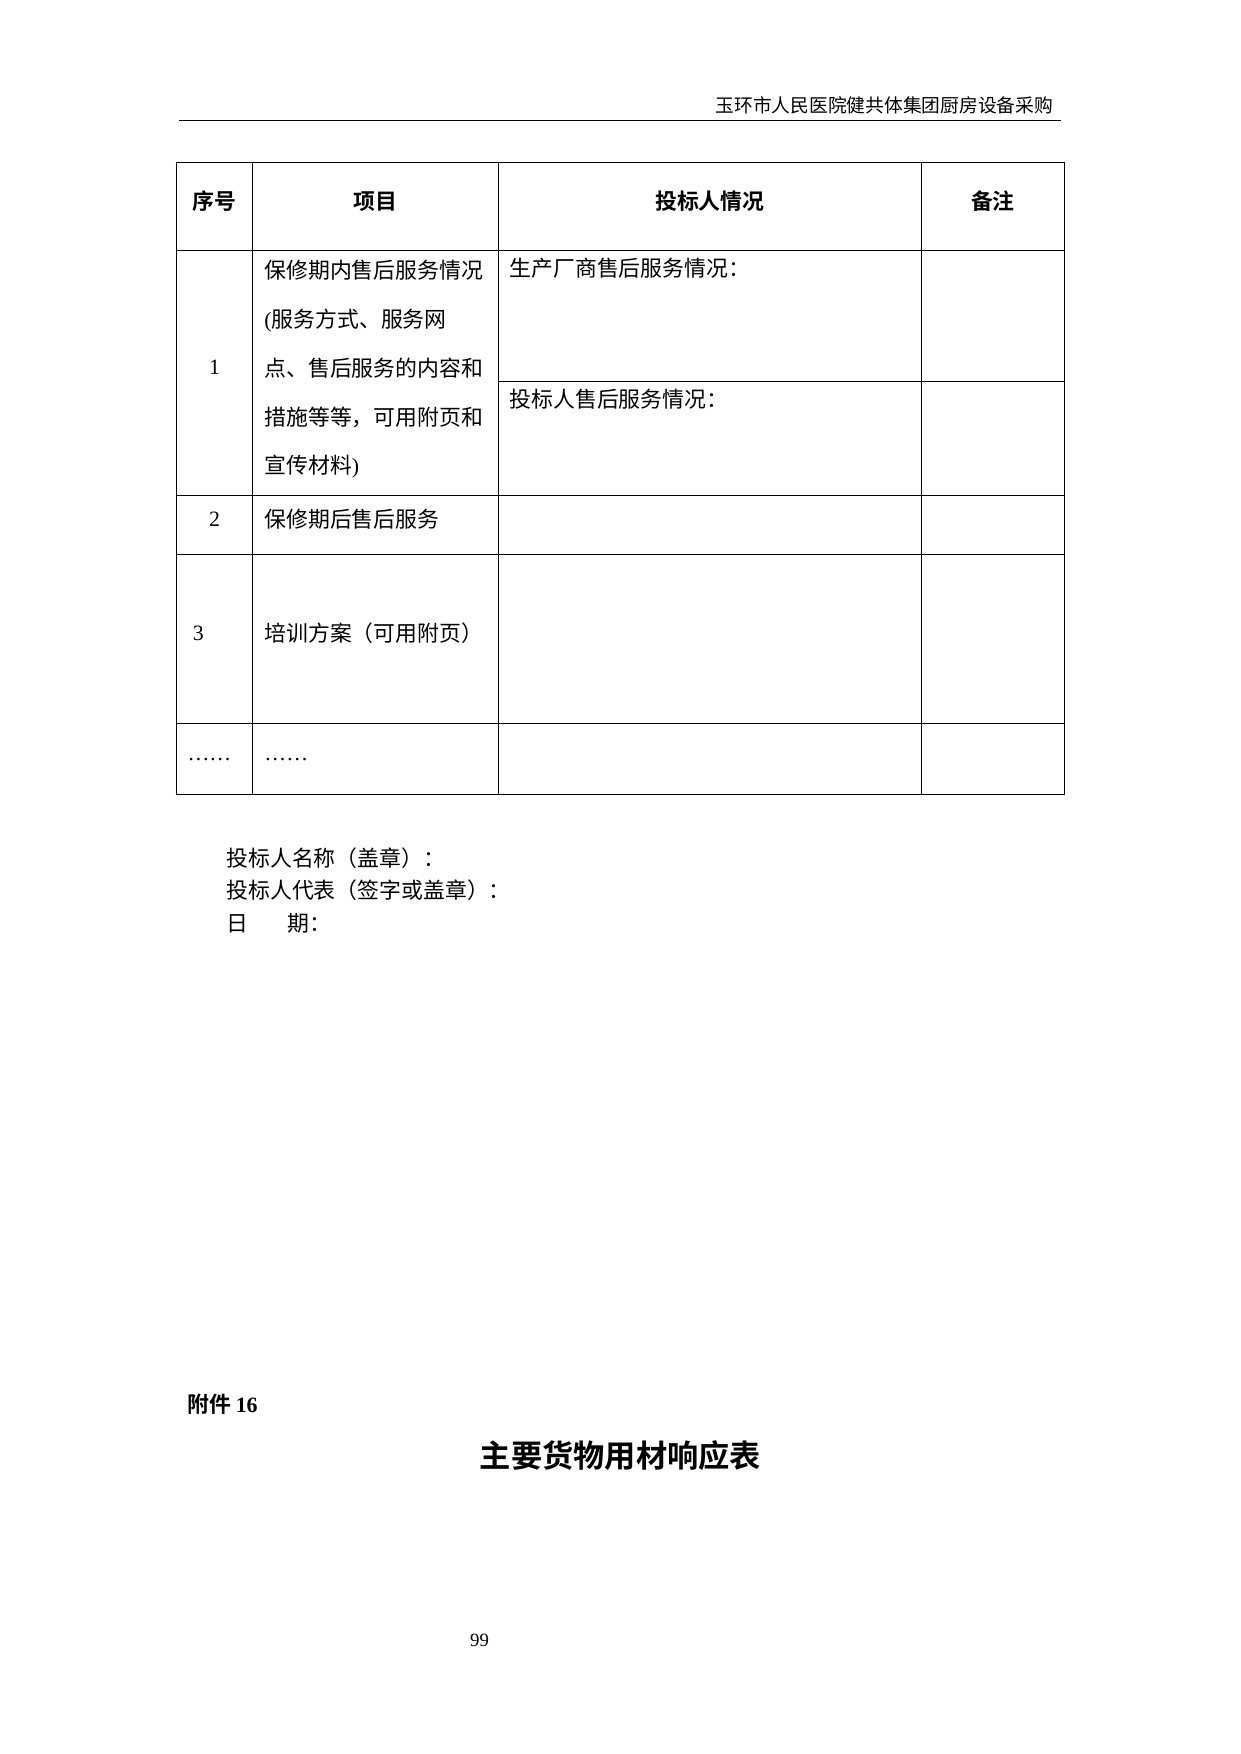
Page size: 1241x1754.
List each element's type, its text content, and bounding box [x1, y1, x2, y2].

text 投标人代表（签字或盖章）： [187, 873, 1053, 905]
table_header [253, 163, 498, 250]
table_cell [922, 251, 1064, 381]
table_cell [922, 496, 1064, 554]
text 日 期： [187, 905, 1053, 938]
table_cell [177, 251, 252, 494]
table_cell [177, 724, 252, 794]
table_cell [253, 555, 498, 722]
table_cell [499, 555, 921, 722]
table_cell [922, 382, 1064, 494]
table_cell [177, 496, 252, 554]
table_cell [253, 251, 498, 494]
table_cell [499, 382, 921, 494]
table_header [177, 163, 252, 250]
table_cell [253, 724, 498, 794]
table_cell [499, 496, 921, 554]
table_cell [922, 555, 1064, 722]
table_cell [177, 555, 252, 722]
text 附件16 [187, 1386, 1053, 1419]
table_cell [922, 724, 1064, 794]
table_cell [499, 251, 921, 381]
text 主要货物用材响应表 [187, 1431, 1053, 1477]
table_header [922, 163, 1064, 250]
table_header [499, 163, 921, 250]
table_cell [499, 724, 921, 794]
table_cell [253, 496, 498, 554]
text 投标人名称（盖章）： [187, 840, 1053, 873]
